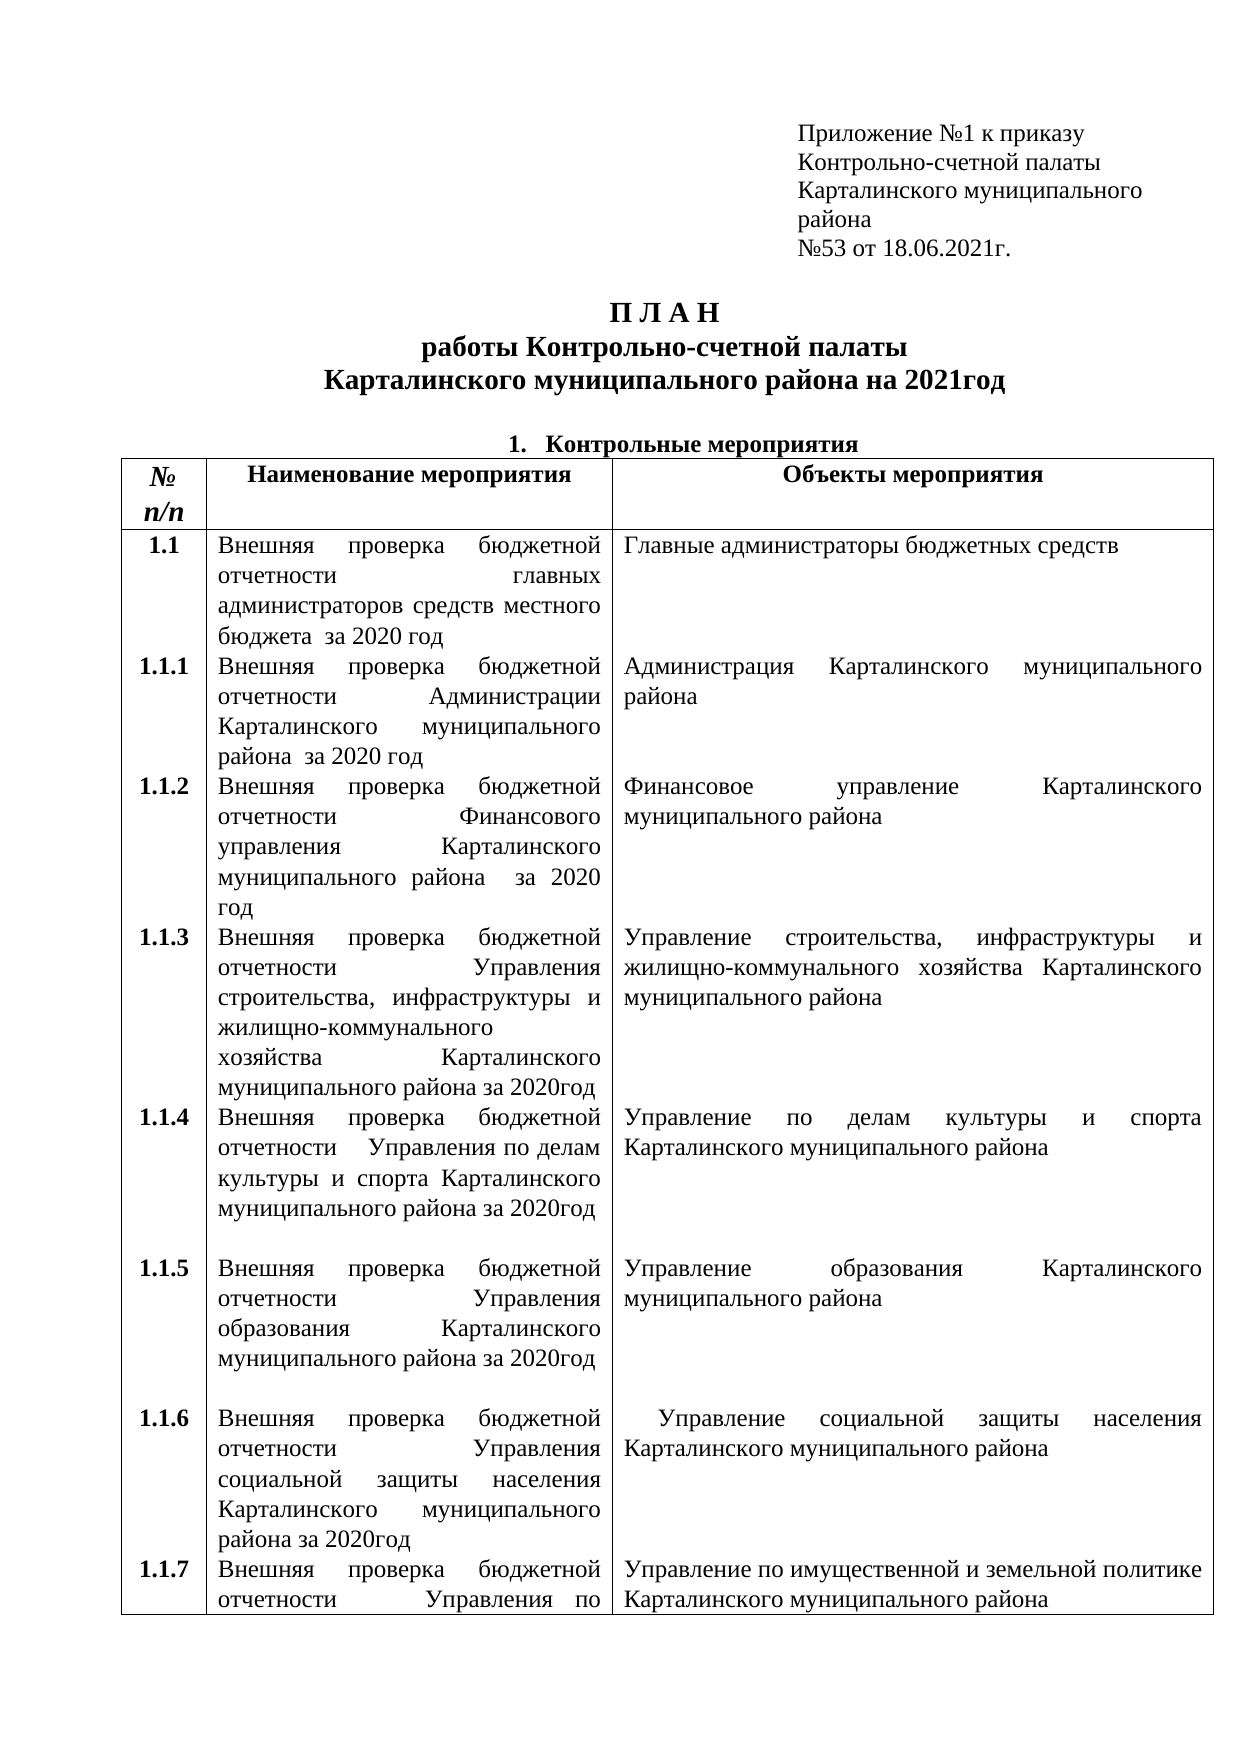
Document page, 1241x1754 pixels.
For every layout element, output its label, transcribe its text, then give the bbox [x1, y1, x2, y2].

text Карталинского муниципального [797, 176, 1152, 204]
text Контрольно-счетной палаты [797, 147, 1152, 176]
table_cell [122, 530, 206, 1614]
text работы Контрольно-счетной палаты [177, 329, 1152, 362]
table_header Объекты мероприятия [613, 459, 1213, 529]
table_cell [613, 530, 1213, 1614]
text Карталинского муниципального района на 2021год [177, 362, 1152, 396]
table_header № п/п [122, 459, 206, 529]
text №53 от 18.06.2021г. [797, 233, 1152, 262]
list Контрольные мероприятия [215, 429, 1152, 458]
table_header Наименование мероприятия [207, 459, 612, 529]
text Приложение №1 к приказу [797, 118, 1152, 147]
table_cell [207, 530, 612, 1614]
text района [797, 204, 1152, 233]
text П Л А Н [177, 295, 1152, 329]
